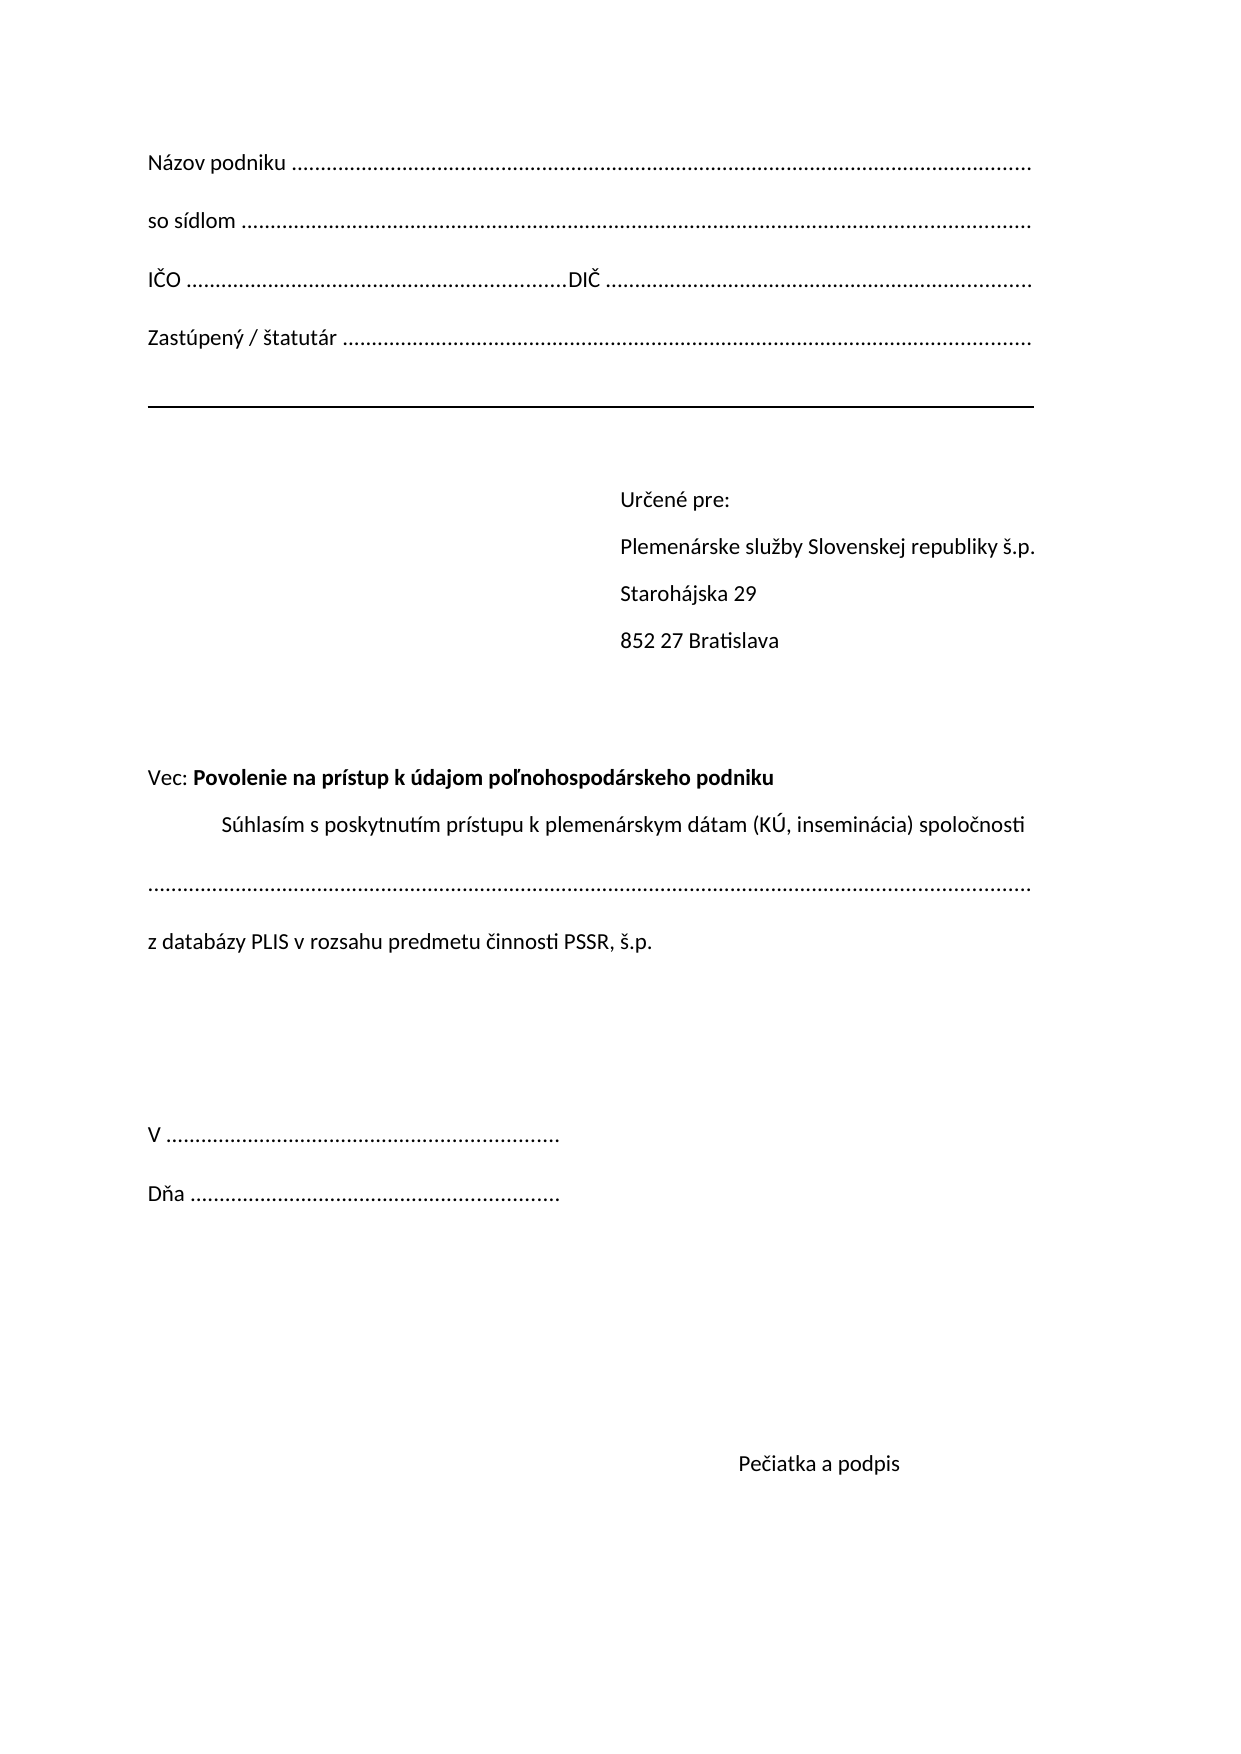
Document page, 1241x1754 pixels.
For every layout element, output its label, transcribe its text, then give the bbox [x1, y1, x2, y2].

text Dňa [148, 1179, 1093, 1207]
text 852 27 Bratislava [148, 626, 1093, 654]
text IČO DIČ [148, 265, 1093, 293]
text Starohájska 29 [148, 579, 1093, 607]
text Pečiatka a podpis [148, 1449, 1093, 1477]
text Plemenárske služby Slovenskej republiky š.p. [148, 532, 1093, 560]
text z databázy PLIS v rozsahu predmetu činnosti PSSR, š.p. [148, 927, 1093, 955]
text V [148, 1120, 1093, 1148]
text Zastúpený / štatutár [148, 323, 1093, 352]
text Určené pre: [148, 485, 1093, 513]
text Názov podniku [148, 148, 1093, 176]
text Súhlasím s poskytnutím prístupu k plemenárskym dátam (KÚ, inseminácia) spoločnosti [148, 810, 1093, 838]
text so sídlom [148, 206, 1093, 234]
text Vec: Povolenie na prístup k údajom poľnohospodárskeho podniku [148, 763, 1093, 791]
